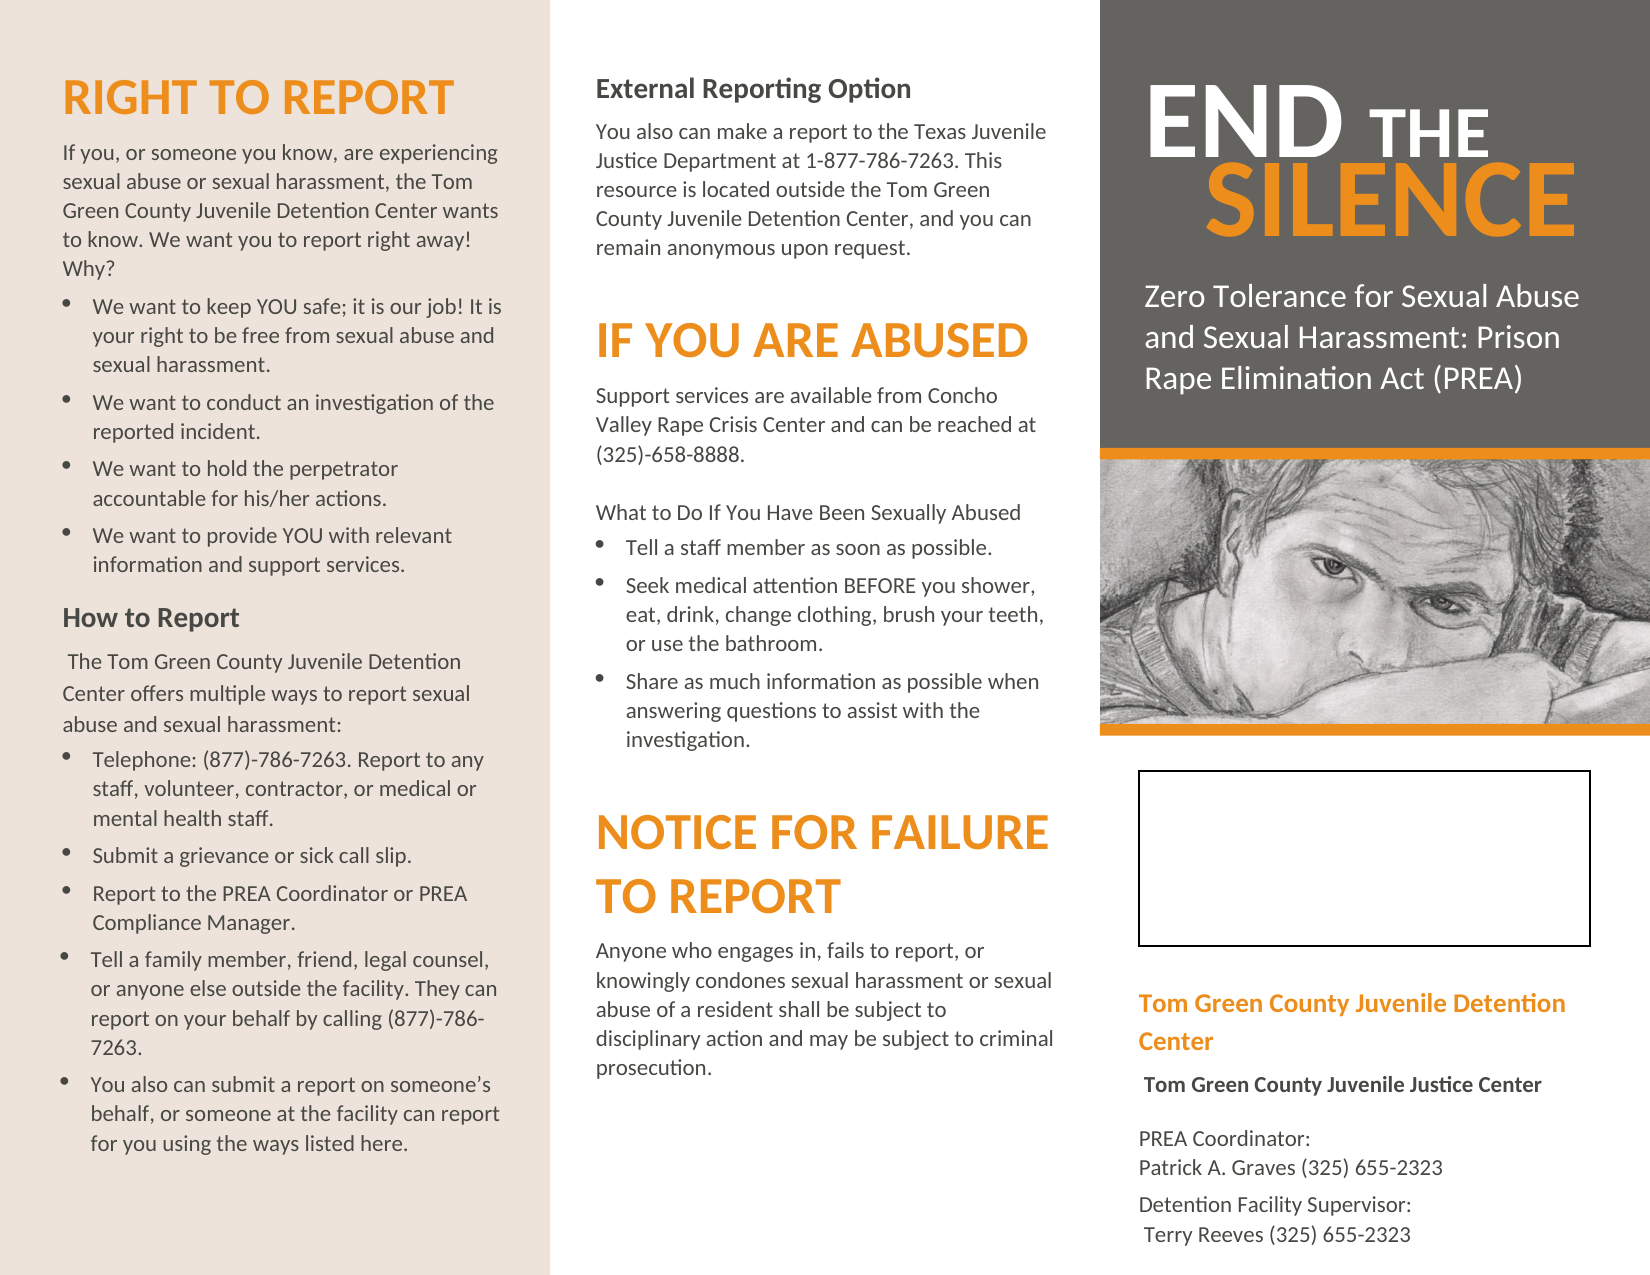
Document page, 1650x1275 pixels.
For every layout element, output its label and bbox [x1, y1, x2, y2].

picture [1100, 460, 1650, 723]
